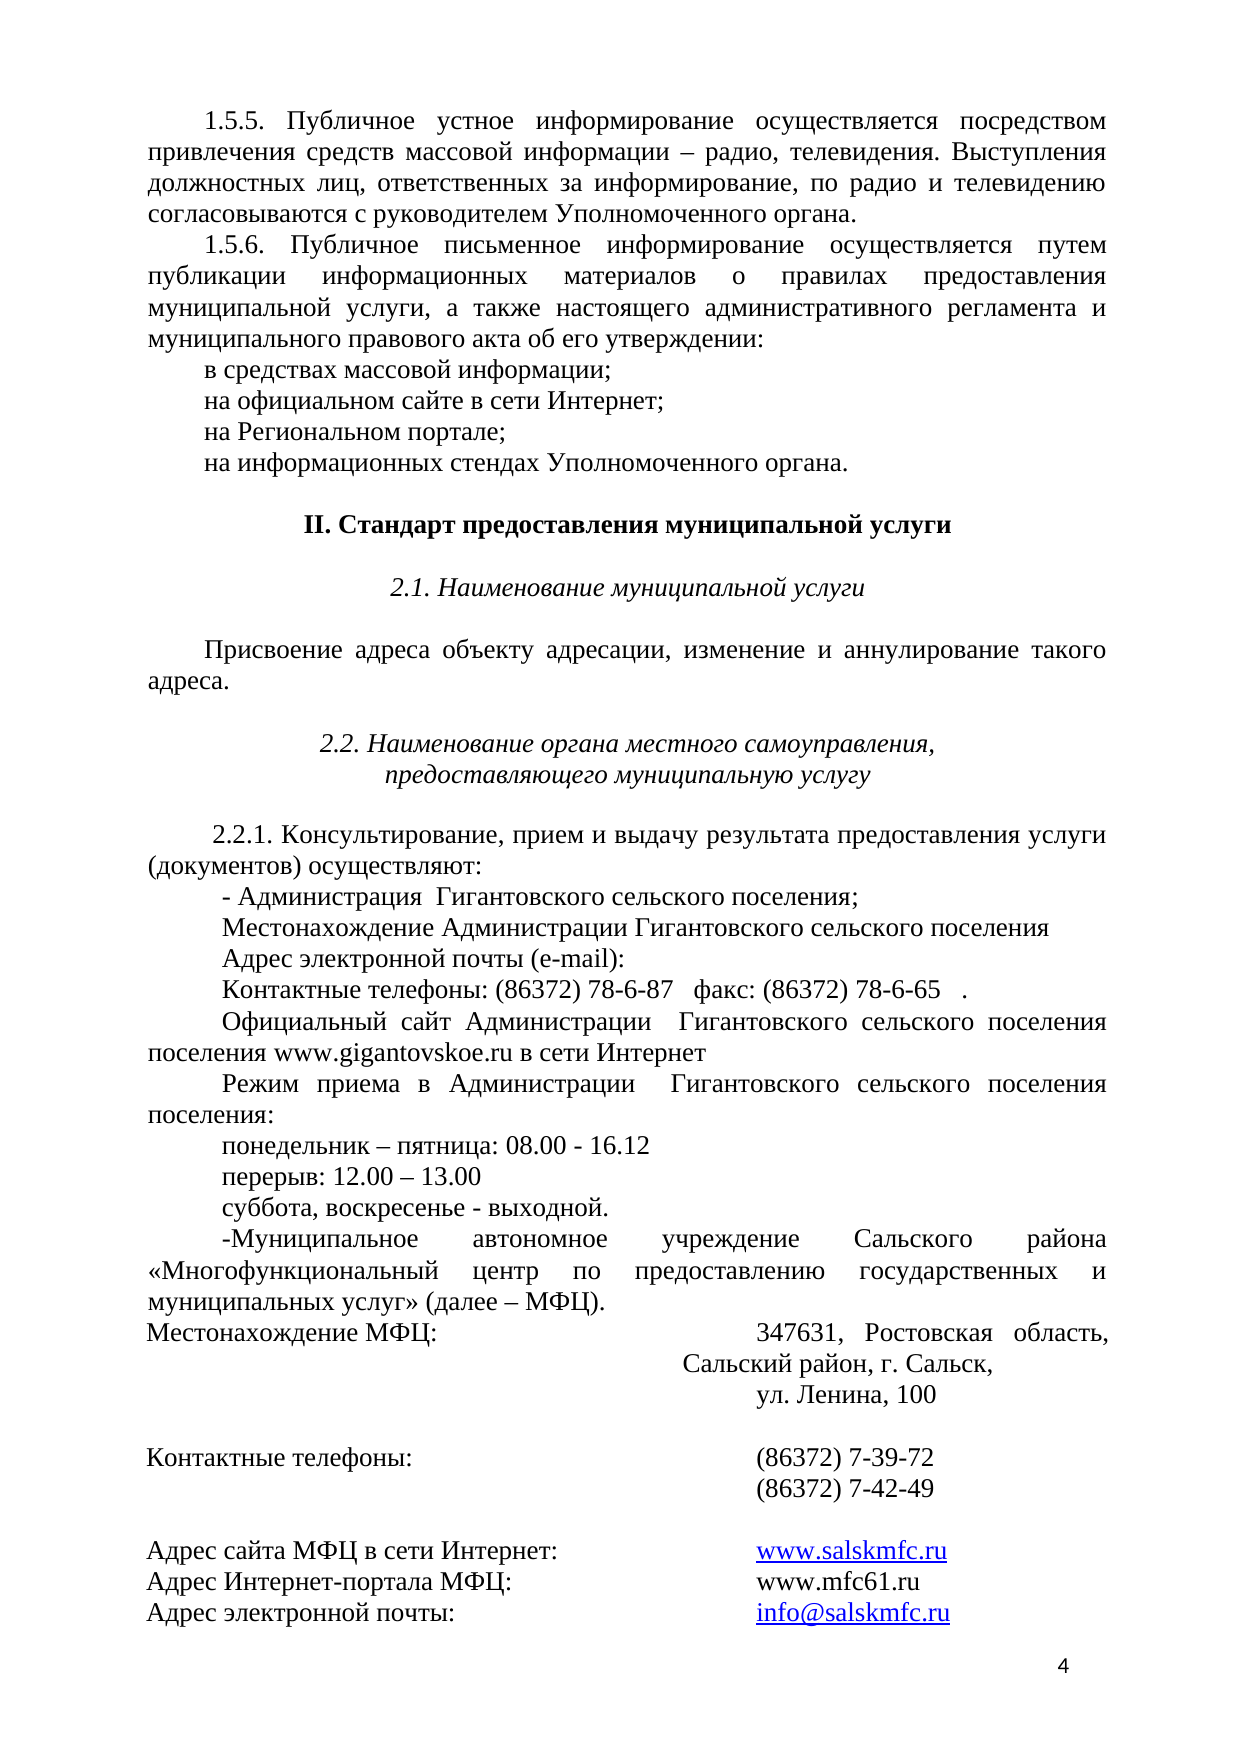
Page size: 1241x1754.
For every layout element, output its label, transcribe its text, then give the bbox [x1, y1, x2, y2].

table_header Местонахождение МФЦ: [135, 1316, 641, 1441]
text понедельник – пятница: 08.00 - 16.12 [148, 1129, 1107, 1160]
subtitle предоставляющего муниципальную услугу [148, 758, 1107, 789]
text на информационных стендах Уполномоченного органа. [148, 446, 1107, 477]
table_cell Контактные телефоны: [135, 1441, 641, 1534]
text на Региональном портале; [148, 415, 1107, 446]
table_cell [641, 1534, 1121, 1627]
table_header 347631, Ростовская область, Сальский район, г. Сальск, ул. Ленина, 100 [641, 1316, 1121, 1441]
text Контактные телефоны: (86372) 78-6-87 факс: (86372) 78-6-65 . [148, 973, 1107, 1004]
text 1.5.5. Публичное устное информирование осуществляется посредством привлечения средств массовой информации – радио, телевидения. Выступления должностных лиц, ответственных за информирование, по радио и телевидению согласовываются с руководителем Уполномоченного органа. [148, 104, 1107, 228]
text в средствах массовой информации; [148, 353, 1107, 384]
text 2.2.1. Консультирование, прием и выдачу результата предоставления услуги (документов) осуществляют: [148, 818, 1107, 880]
subtitle 2.2. Наименование органа местного самоуправления, [148, 727, 1107, 758]
text перерыв: 12.00 – 13.00 [148, 1160, 1107, 1191]
subtitle 2.1. Наименование муниципальной услуги [148, 571, 1108, 602]
text Местонахождение Администрации Гигантовского сельского поселения [148, 911, 1107, 942]
text на официальном сайте в сети Интернет; [148, 384, 1107, 415]
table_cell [135, 1534, 641, 1627]
text Режим приема в Администрации Гигантовского сельского поселения поселения: [148, 1067, 1107, 1129]
text Присвоение адреса объекту адресации, изменение и аннулирование такого адреса. [148, 633, 1107, 696]
text Официальный сайт Администрации Гигантовского сельского поселения поселения www.gigantovskoe.ru в сети Интернет [148, 1004, 1107, 1067]
text - Администрация Гигантовского сельского поселения; [148, 880, 1107, 911]
subtitle II. Стандарт предоставления муниципальной услуги [148, 509, 1108, 540]
text 1.5.6. Публичное письменное информирование осуществляется путем публикации информационных материалов о правилах предоставления муниципальной услуги, а также настоящего административного регламента и муниципального правового акта об его утверждении: [148, 228, 1107, 353]
text -Муниципальное автономное учреждение Сальского района «Многофункциональный центр по предоставлению государственных и муниципальных услуг» (далее – МФЦ). [148, 1223, 1107, 1316]
table_cell (86372) 7-39-72 (86372) 7-42-49 [641, 1441, 1121, 1534]
text суббота, воскресенье - выходной. [148, 1191, 1107, 1223]
text Адрес электронной почты (e-mail): [148, 942, 1107, 973]
